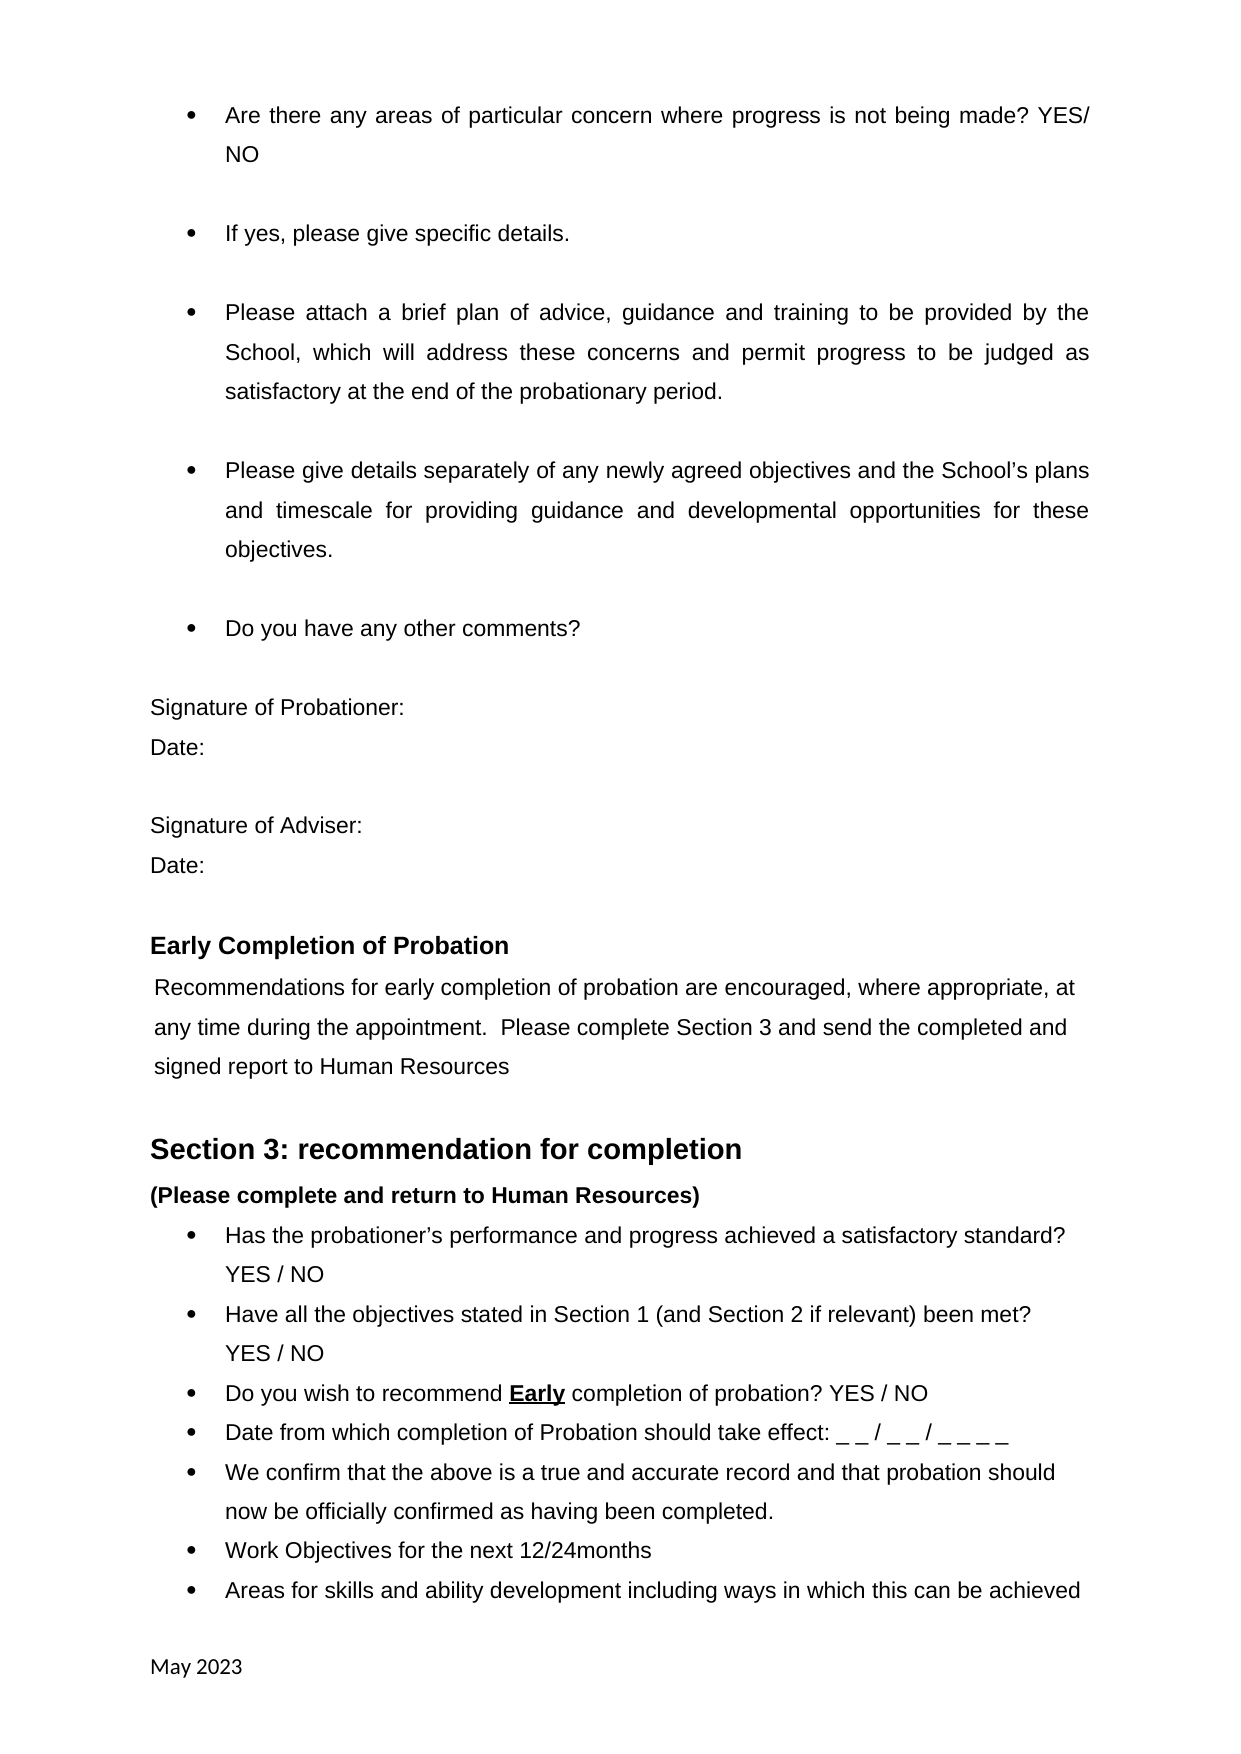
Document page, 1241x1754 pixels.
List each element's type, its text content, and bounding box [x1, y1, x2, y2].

list Please attach a brief plan of advice, guidance and training to be provided by the School, which will address these concerns and permit progress to be judged as satisfactory at the end of the probationary period. [187, 299, 1090, 404]
list If yes, please give specific details. [187, 220, 1090, 247]
list Do you have any other comments? [187, 615, 1090, 641]
subtitle Early Completion of Probation [150, 931, 1090, 959]
text Signature of Adviser: [150, 812, 1090, 839]
list Work Objectives for the next 12/24months [187, 1537, 1090, 1564]
list Has the probationer’s performance and progress achieved a satisfactory standard? YES / NO [187, 1222, 1090, 1287]
text Signature of Probationer: [150, 694, 1090, 720]
text Date: [150, 733, 1090, 760]
text (Please complete and return to Human Resources) [150, 1182, 1090, 1208]
text Recommendations for early completion of probation are encouraged, where appropriate, at any time during the appointment. Please complete Section 3 and send the completed and signed report to Human Resources [154, 974, 1090, 1079]
list Have all the objectives stated in Section 1 (and Section 2 if relevant) been met? YES / NO [187, 1301, 1090, 1366]
list Areas for skills and ability development including ways in which this can be achieved [187, 1577, 1090, 1603]
list Are there any areas of particular concern where progress is not being made? YES/ NO [187, 102, 1090, 168]
list Do you wish to recommend Early completion of probation? YES / NO [187, 1379, 1090, 1406]
subtitle Section 3: recommendation for completion [150, 1132, 1090, 1165]
list Date from which completion of Probation should take effect: _ _ / _ _ / _ _ _ _ [187, 1419, 1090, 1445]
list Please give details separately of any newly agreed objectives and the School’s plans and timescale for providing guidance and developmental opportunities for these objectives. [187, 457, 1090, 562]
list We confirm that the above is a true and accurate record and that probation should now be officially confirmed as having been completed. [187, 1458, 1090, 1524]
text Date: [150, 852, 1090, 878]
